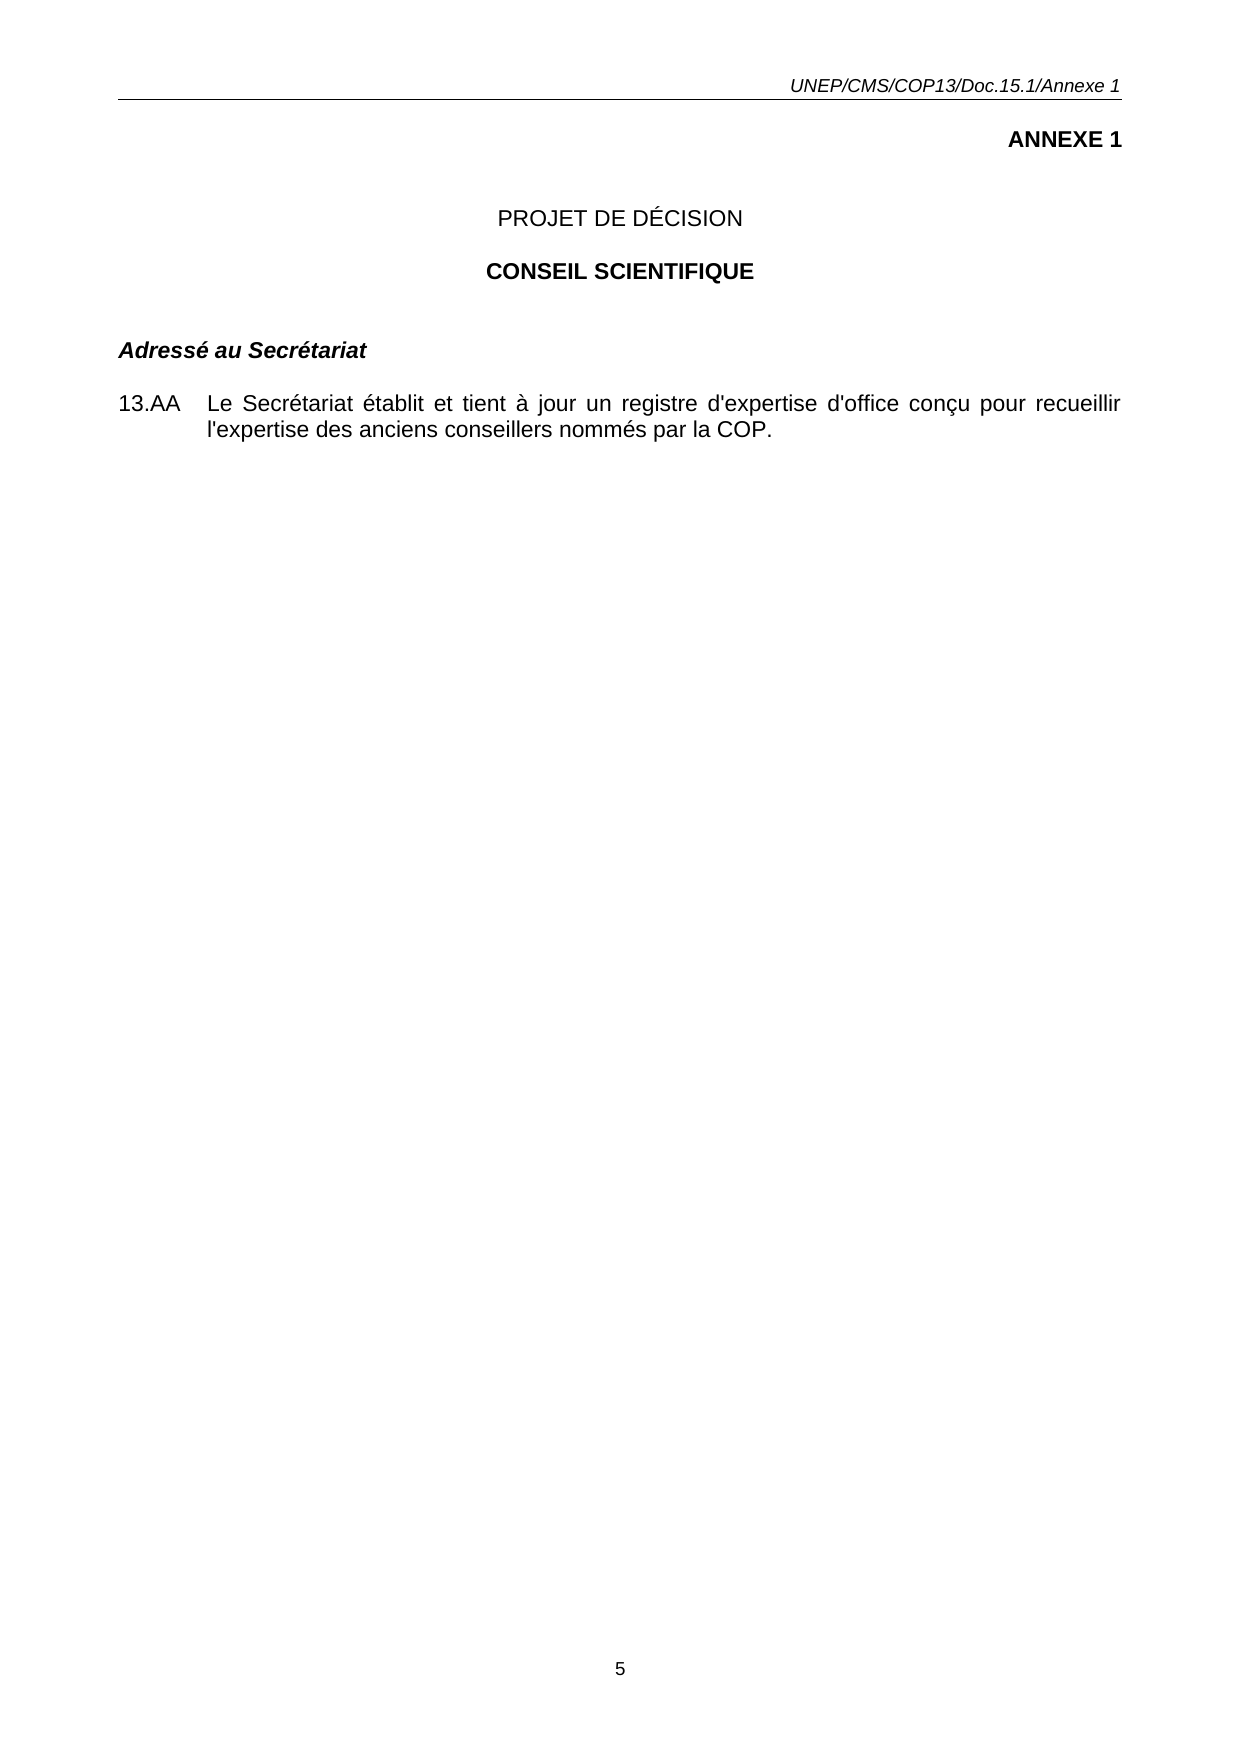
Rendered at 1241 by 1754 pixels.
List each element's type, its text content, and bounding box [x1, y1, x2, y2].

list ANNEXE 1 [118, 126, 1122, 152]
list PROJET DE DÉCISION [118, 205, 1122, 231]
list Adressé au Secrétariat [118, 337, 1122, 363]
list 13.AA Le Secrétariat établit et tient à jour un registre d'expertise d'office conçu pour recueillir l'expertise des anciens conseillers nommés par la COP. [118, 389, 1122, 442]
list CONSEIL SCIENTIFIQUE [118, 258, 1122, 284]
